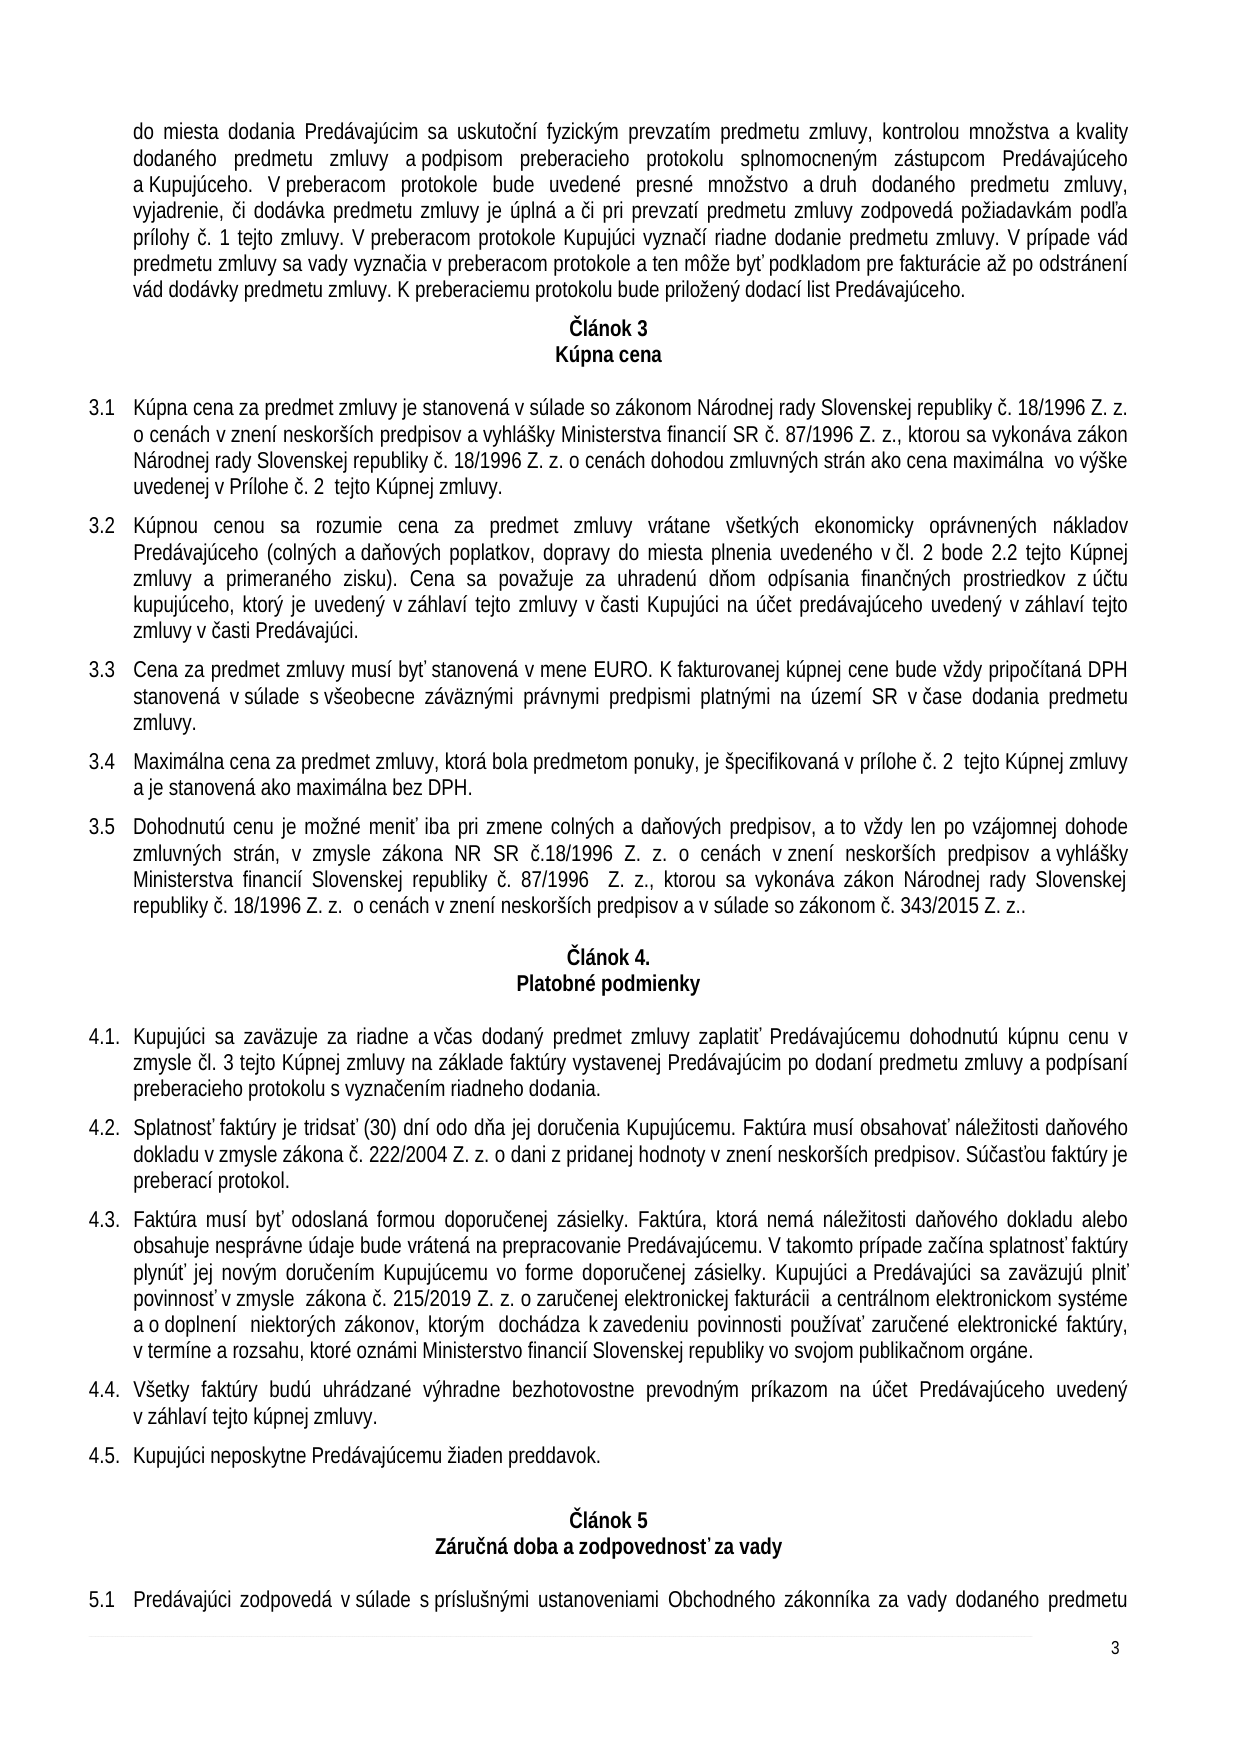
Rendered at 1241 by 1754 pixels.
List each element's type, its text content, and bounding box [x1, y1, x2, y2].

list Kúpna cena za predmet zmluvy je stanovená v súlade so zákonom Národnej rady Slovenskej republiky č. 18/1996 Z. z. o cenách v znení neskorších predpisov a vyhlášky Ministerstva financií SR č. 87/1996 Z. z., ktorou sa vykonáva zákon Národnej rady Slovenskej republiky č. 18/1996 Z. z. o cenách dohodou zmluvných strán ako cena maximálna vo výške uvedenej v Prílohe č. 2 tejto Kúpnej zmluvy. [89, 394, 1128, 499]
list Kúpnou cenou sa rozumie cena za predmet zmluvy vrátane všetkých ekonomicky oprávnených nákladov Predávajúceho (colných a daňových poplatkov, dopravy do miesta plnenia uvedeného v čl. 2 bode 2.2 tejto Kúpnej zmluvy a primeraného zisku). Cena sa považuje za uhradenú dňom odpísania finančných prostriedkov z účtu kupujúceho, ktorý je uvedený v záhlaví tejto zmluvy v časti Kupujúci na účet predávajúceho uvedený v záhlaví tejto zmluvy v časti Predávajúci. [89, 512, 1128, 644]
list Splatnosť faktúry je tridsať (30) dní odo dňa jej doručenia Kupujúcemu. Faktúra musí obsahovať náležitosti daňového dokladu v zmysle zákona č. 222/2004 Z. z. o dani z pridanej hodnoty v znení neskorších predpisov. Súčasťou faktúry je preberací protokol. [89, 1114, 1128, 1193]
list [89, 118, 1128, 303]
list Kupujúci sa zaväzuje za riadne a včas dodaný predmet zmluvy zaplatiť Predávajúcemu dohodnutú kúpnu cenu v zmysle čl. 3 tejto Kúpnej zmluvy na základe faktúry vystavenej Predávajúcim po dodaní predmetu zmluvy a podpísaní preberacieho protokolu s vyznačením riadneho dodania. [89, 1023, 1128, 1102]
text Záručná doba a zodpovednosť za vady [89, 1533, 1128, 1559]
text Článok 4. [89, 943, 1128, 970]
list Maximálna cena za predmet zmluvy, ktorá bola predmetom ponuky, je špecifikovaná v prílohe č. 2 tejto Kúpnej zmluvy a je stanovená ako maximálna bez DPH. [89, 748, 1128, 801]
list Dohodnutú cenu je možné meniť iba pri zmene colných a daňových predpisov, a to vždy len po vzájomnej dohode zmluvných strán, v zmysle zákona NR SR č.18/1996 Z. z. o cenách v znení neskorších predpisov a vyhlášky Ministerstva financií Slovenskej republiky č. 87/1996 Z. z., ktorou sa vykonáva zákon Národnej rady Slovenskej republiky č. 18/1996 Z. z. o cenách v znení neskorších predpisov a v súlade so zákonom č. 343/2015 Z. z.. [89, 813, 1128, 918]
text Platobné podmienky [89, 970, 1128, 996]
list Cena za predmet zmluvy musí byť stanovená v mene EURO. K fakturovanej kúpnej cene bude vždy pripočítaná DPH stanovená v súlade s všeobecne záväznými právnymi predpismi platnými na území SR v čase dodania predmetu zmluvy. [89, 656, 1128, 735]
text Kúpna cena [89, 341, 1128, 368]
list Všetky faktúry budú uhrádzané výhradne bezhotovostne prevodným príkazom na účet Predávajúceho uvedený v záhlaví tejto kúpnej zmluvy. [89, 1376, 1128, 1429]
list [89, 1586, 1128, 1612]
text Článok 3 [89, 315, 1128, 341]
list Faktúra musí byť odoslaná formou doporučenej zásielky. Faktúra, ktorá nemá náležitosti daňového dokladu alebo obsahuje nesprávne údaje bude vrátená na prepracovanie Predávajúcemu. V takomto prípade začína splatnosť faktúry plynúť jej novým doručením Kupujúcemu vo forme doporučenej zásielky. Kupujúci a Predávajúci sa zaväzujú plniť povinnosť v zmysle zákona č. 215/2019 Z. z. o zaručenej elektronickej fakturácii a centrálnom elektronickom systéme a o doplnení niektorých zákonov, ktorým dochádza k zavedeniu povinnosti používať zaručené elektronické faktúry, v termíne a rozsahu, ktoré oznámi Ministerstvo financií Slovenskej republiky vo svojom publikačnom orgáne. [89, 1206, 1128, 1364]
text Článok 5 [89, 1507, 1128, 1533]
list Kupujúci neposkytne Predávajúcemu žiaden preddavok. [89, 1442, 1128, 1468]
